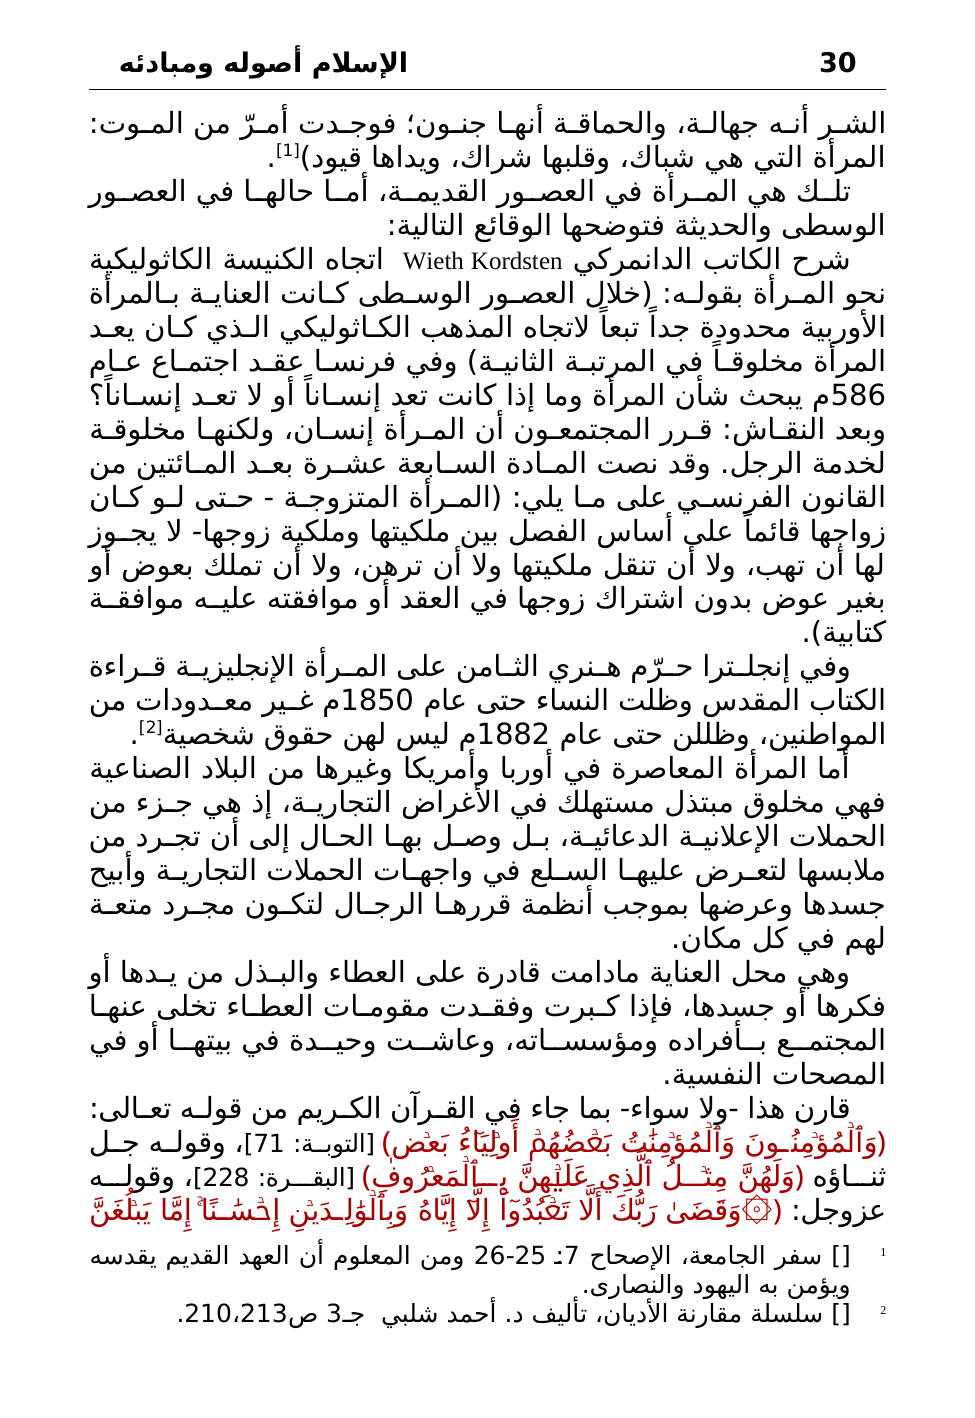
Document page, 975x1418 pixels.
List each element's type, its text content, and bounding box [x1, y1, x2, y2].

text وفي إنجلترا حرّم هنري الثامن على المرأة الإنجليزية قراءة الكتاب المقدس وظلت النساء حتى عام 1850م غير معدودات من المواطنين، وظللن حتى عام 1882م ليس لهن حقوق شخصية[]. [89, 650, 886, 752]
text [89, 106, 886, 174]
text شرح الكاتب الدانمركي Wieth Kordsten اتجاه الكنيسة الكاثوليكية نحو المرأة بقوله: (خلال العصور الوسطى كانت العناية بالمرأة الأوربية محدودة جداً تبعاً لاتجاه المذهب الكاثوليكي الذي كان يعد المرأة مخلوقاً في المرتبة الثانية) وفي فرنسا عقد اجتماع عام 586م يبحث شأن المرأة وما إذا كانت تعد إنساناً أو لا تعد إنساناً؟ وبعد النقاش: قرر المجتمعون أن المرأة إنسان، ولكنها مخلوقة لخدمة الرجل. وقد نصت المادة السابعة عشرة بعد المائتين من القانون الفرنسي على ما يلي: (المرأة المتزوجة - حتى لو كان زواجها قائماً على أساس الفصل بين ملكيتها وملكية زوجها- لا يجوز لها أن تهب، ولا أن تنقل ملكيتها ولا أن ترهن، ولا أن تملك بعوض أو بغير عوض بدون اشتراك زوجها في العقد أو موافقته عليه موافقة كتابية). [89, 242, 886, 650]
text وهي محل العناية مادامت قادرة على العطاء والبذل من يدها أو فكرها أو جسدها، فإذا كبرت وفقدت مقومات العطاء تخلى عنها المجتمع بأفراده ومؤسساته، وعاشت وحيدة في بيتها أو في المصحات النفسية. [89, 955, 886, 1091]
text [89, 1091, 886, 1227]
text تلك هي المرأة في العصور القديمة، أما حالها في العصور الوسطى والحديثة فتوضحها الوقائع التالية: [89, 174, 886, 242]
text أما المرأة المعاصرة في أوربا وأمريكا وغيرها من البلاد الصناعية فهي مخلوق مبتذل مستهلك في الأغراض التجارية، إذ هي جزء من الحملات الإعلانية الدعائية، بل وصل بها الحال إلى أن تجرد من ملابسها لتعرض عليها السلع في واجهات الحملات التجارية وأبيح جسدها وعرضها بموجب أنظمة قررها الرجال لتكون مجرد متعة لهم في كل مكان. [89, 752, 886, 955]
